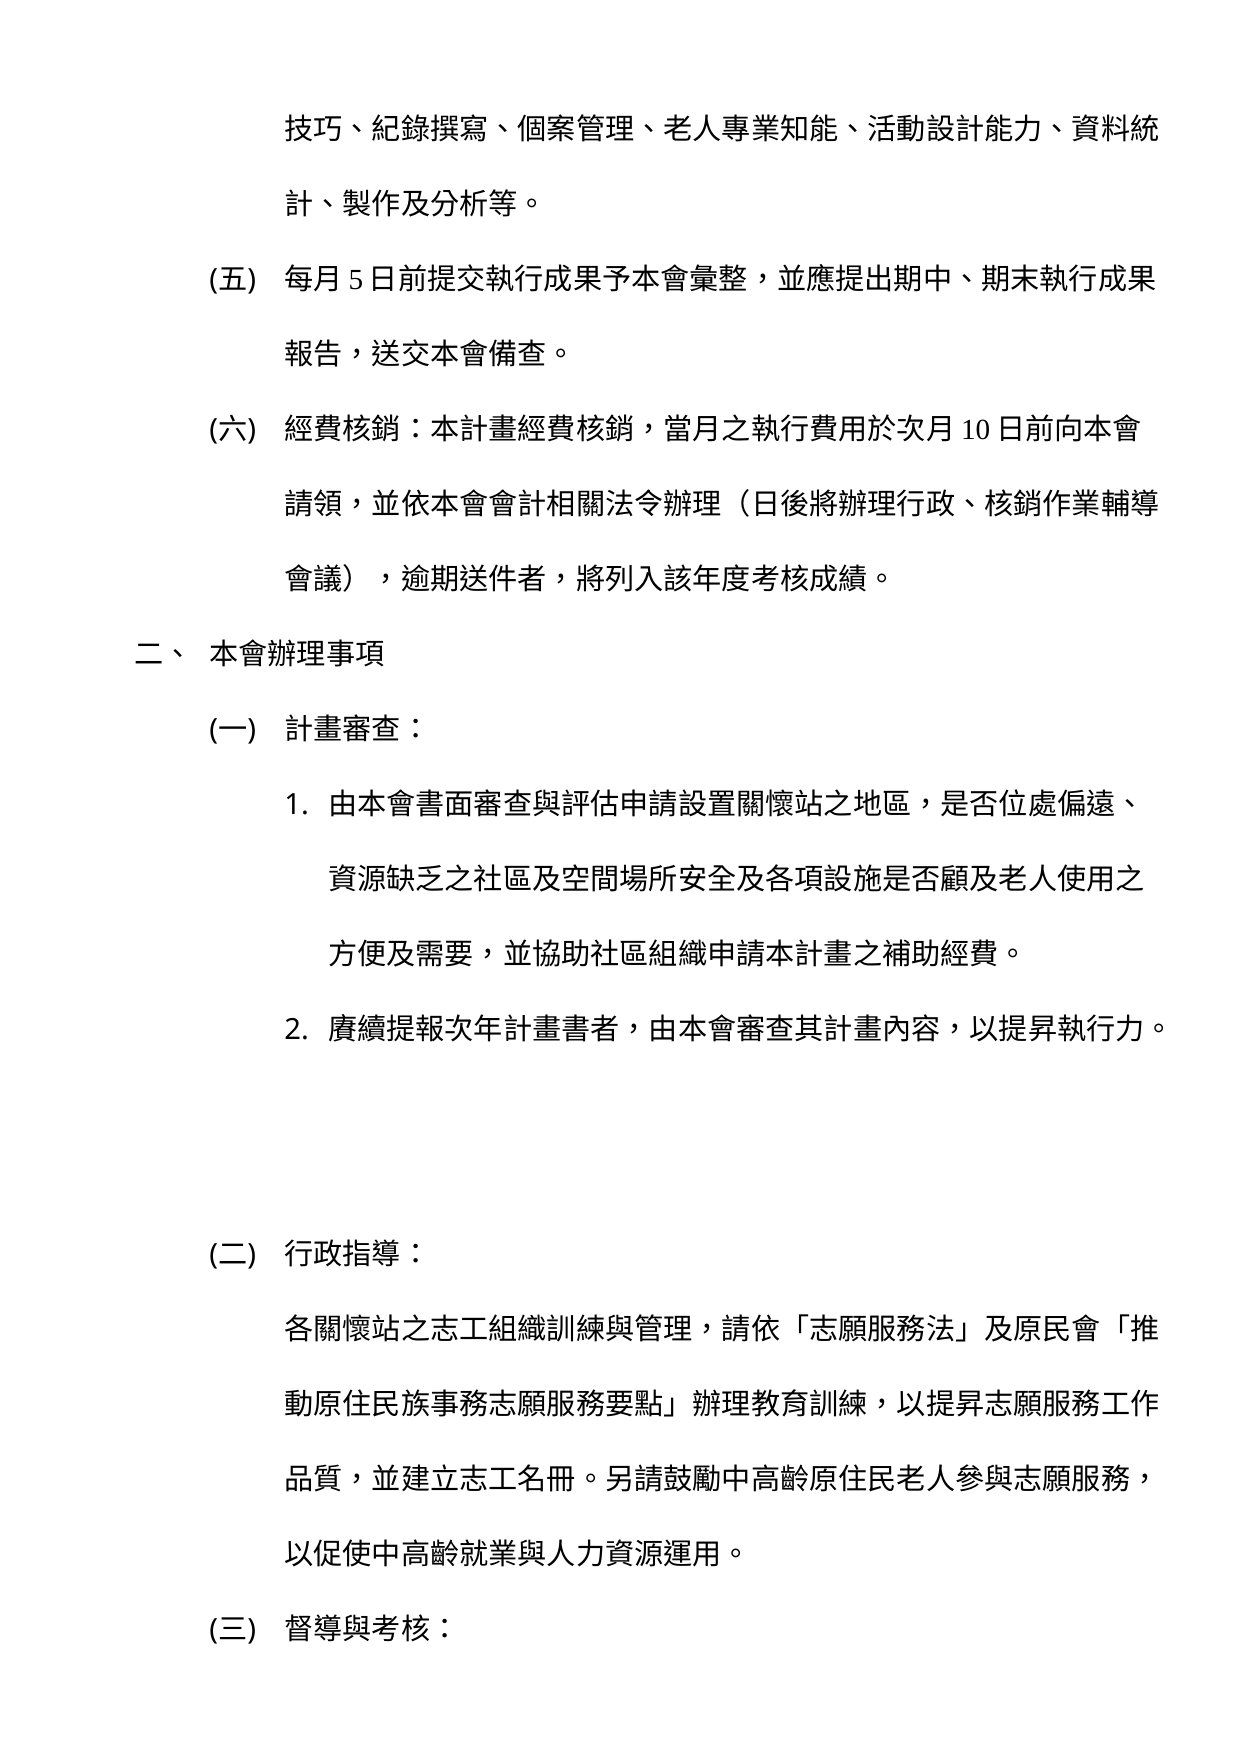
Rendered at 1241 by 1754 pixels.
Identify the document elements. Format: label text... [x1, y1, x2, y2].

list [209, 89, 1165, 239]
list 每月5日前提交執行成果予本會彙整，並應提出期中、期末執行成果報告，送交本會備查。 [209, 239, 1165, 389]
list 各關懷站之志工組織訓練與管理，請依「志願服務法」及原民會「推動原住民族事務志願服務要點」辦理教育訓練，以提昇志願服務工作品質，並建立志工名冊。另請鼓勵中高齡原住民老人參與志願服務，以促使中高齡就業與人力資源運用。 [284, 1289, 1165, 1589]
list 行政指導： [209, 1214, 1165, 1289]
list 由本會書面審查與評估申請設置關懷站之地區，是否位處偏遠、資源缺乏之社區及空間場所安全及各項設施是否顧及老人使用之方便及需要，並協助社區組織申請本計畫之補助經費。 [284, 764, 1165, 989]
list 經費核銷：本計畫經費核銷，當月之執行費用於次月10日前向本會請領，並依本會會計相關法令辦理（日後將辦理行政、核銷作業輔導會議），逾期送件者，將列入該年度考核成績。 [209, 389, 1165, 614]
list 計畫審查： [209, 689, 1165, 764]
list 賡續提報次年計畫書者，由本會審查其計畫內容，以提昇執行力。 [284, 989, 1165, 1064]
list 本會辦理事項 [134, 614, 1165, 689]
list 督導與考核： [209, 1589, 1165, 1664]
